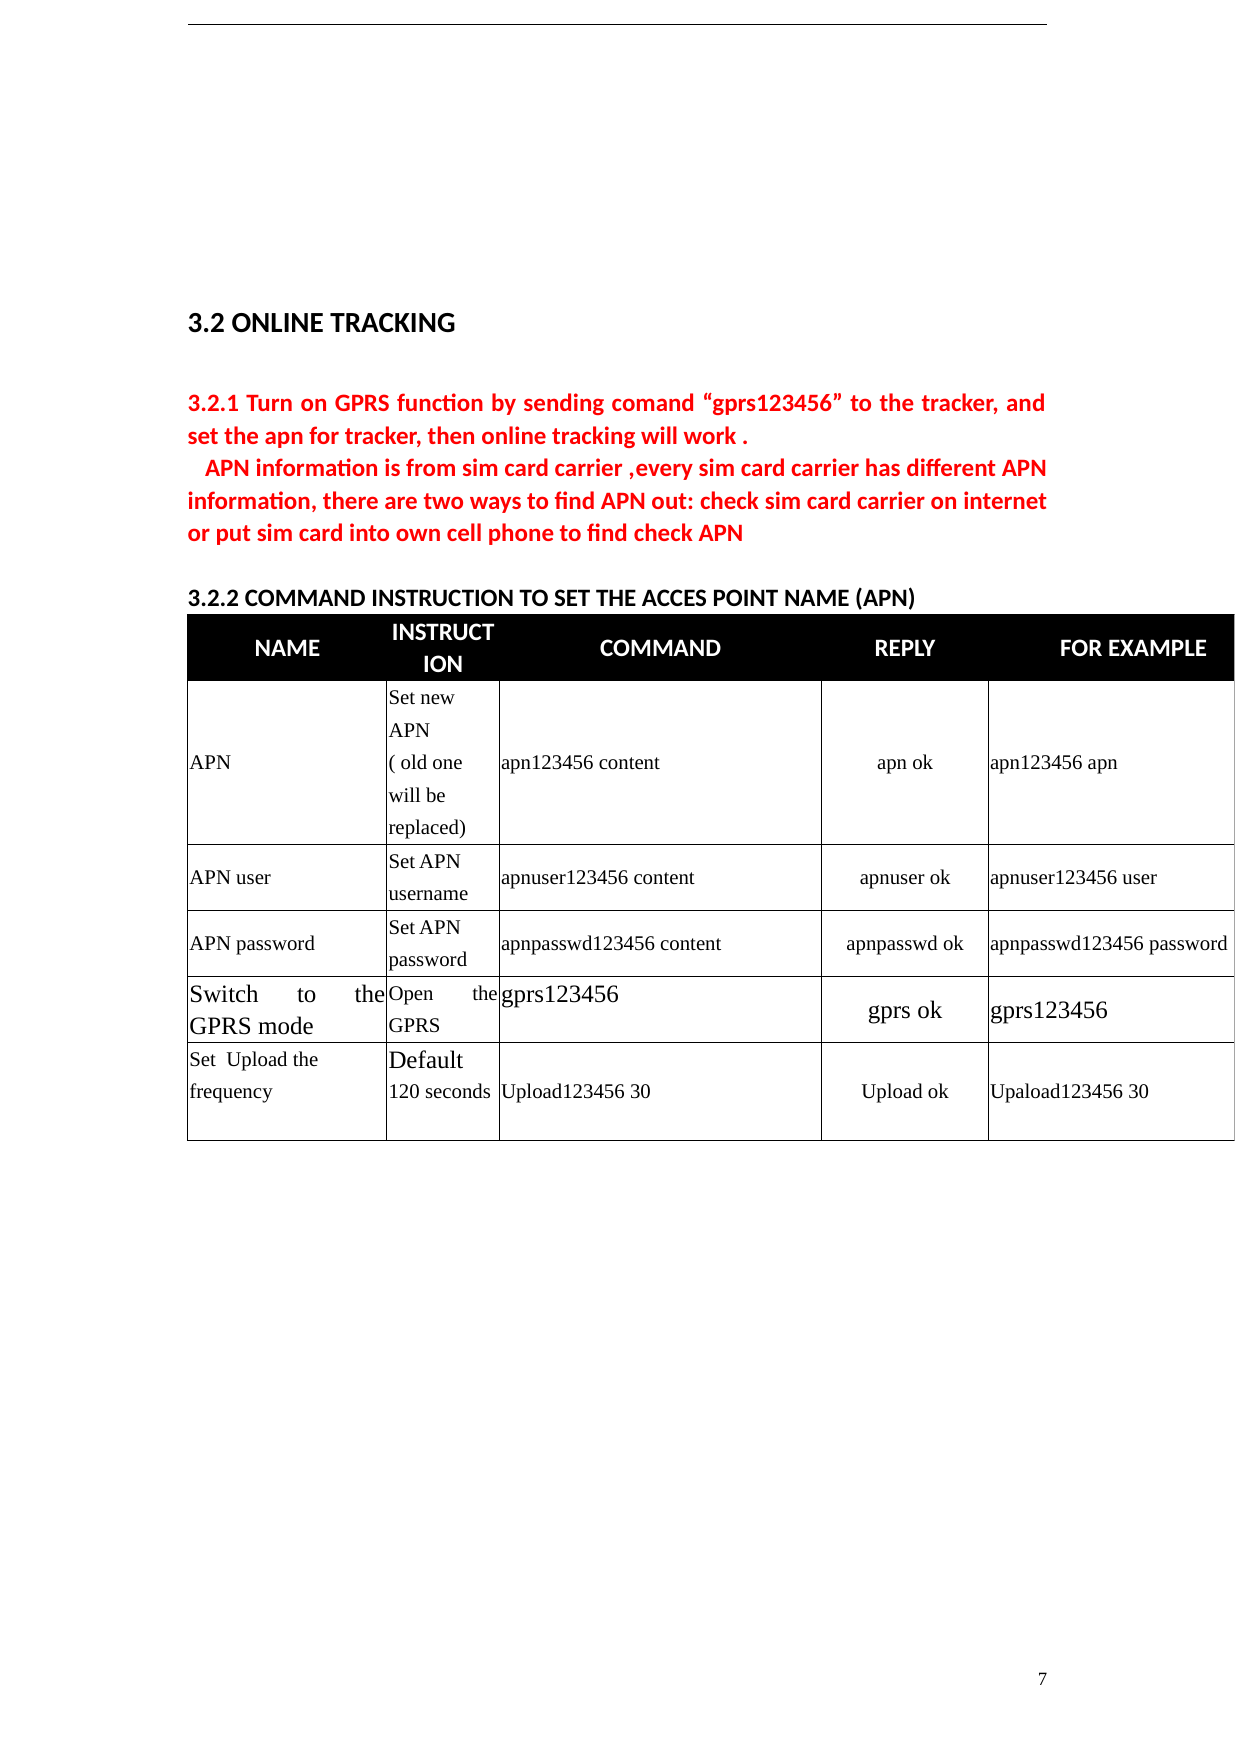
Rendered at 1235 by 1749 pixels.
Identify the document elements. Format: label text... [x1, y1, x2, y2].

table_cell Switch to the GPRS mode [188, 977, 386, 1042]
table_cell Upaload123456 30 [989, 1043, 1234, 1140]
table_cell apnpasswd ok [822, 911, 988, 976]
text 3.2.2 COMMAND INSTRUCTION TO SET THE ACCES POINT NAME (APN) [187, 582, 1047, 614]
table_header FOR EXAMPLE [989, 615, 1234, 680]
table_cell Upload ok [822, 1043, 988, 1140]
table_cell gprs ok [822, 977, 988, 1042]
table_header NAME [188, 615, 386, 680]
table_cell APN user [188, 845, 386, 910]
table_cell apnuser123456 content [500, 845, 821, 910]
table_cell Set APN password [387, 911, 499, 976]
table_header INSTRUCTION [387, 615, 499, 680]
table_cell Upload123456 30 [500, 1043, 821, 1140]
table_cell gprs123456 [989, 977, 1234, 1042]
table_cell Default 120 seconds [387, 1043, 499, 1140]
table_cell APN [188, 681, 386, 844]
table_header REPLY [822, 615, 988, 680]
table_cell APN password [188, 911, 386, 976]
text 3.2 ONLINE TRACKING [187, 289, 1047, 354]
table_cell apn ok [822, 681, 988, 844]
table_cell apnuser123456 user [989, 845, 1234, 910]
text 3.2.1 Turn on GPRS function by sending comand “gprs123456” to the tracker, and set the apn for tracker, then online tracking will work . [187, 387, 1047, 452]
table_cell gprs123456 [500, 977, 821, 1042]
table_cell apnpasswd123456 content [500, 911, 821, 976]
table_cell Set APN username [387, 845, 499, 910]
table_cell Open the GPRS [387, 977, 499, 1042]
table_cell Set Upload the frequency [188, 1043, 386, 1140]
text APN information is from sim card carrier ,every sim card carrier has different APN information, there are two ways to find APN out: check sim card carrier on internet or put sim card into own cell phone to find check APN [187, 452, 1047, 549]
table_cell apnpasswd123456 password [989, 911, 1234, 976]
table_cell apnuser ok [822, 845, 988, 910]
table_header COMMAND [500, 615, 821, 680]
table_cell Set new APN ( old one will be replaced) [387, 681, 499, 844]
table_cell apn123456 content [500, 681, 821, 844]
table_cell apn123456 apn [989, 681, 1234, 844]
